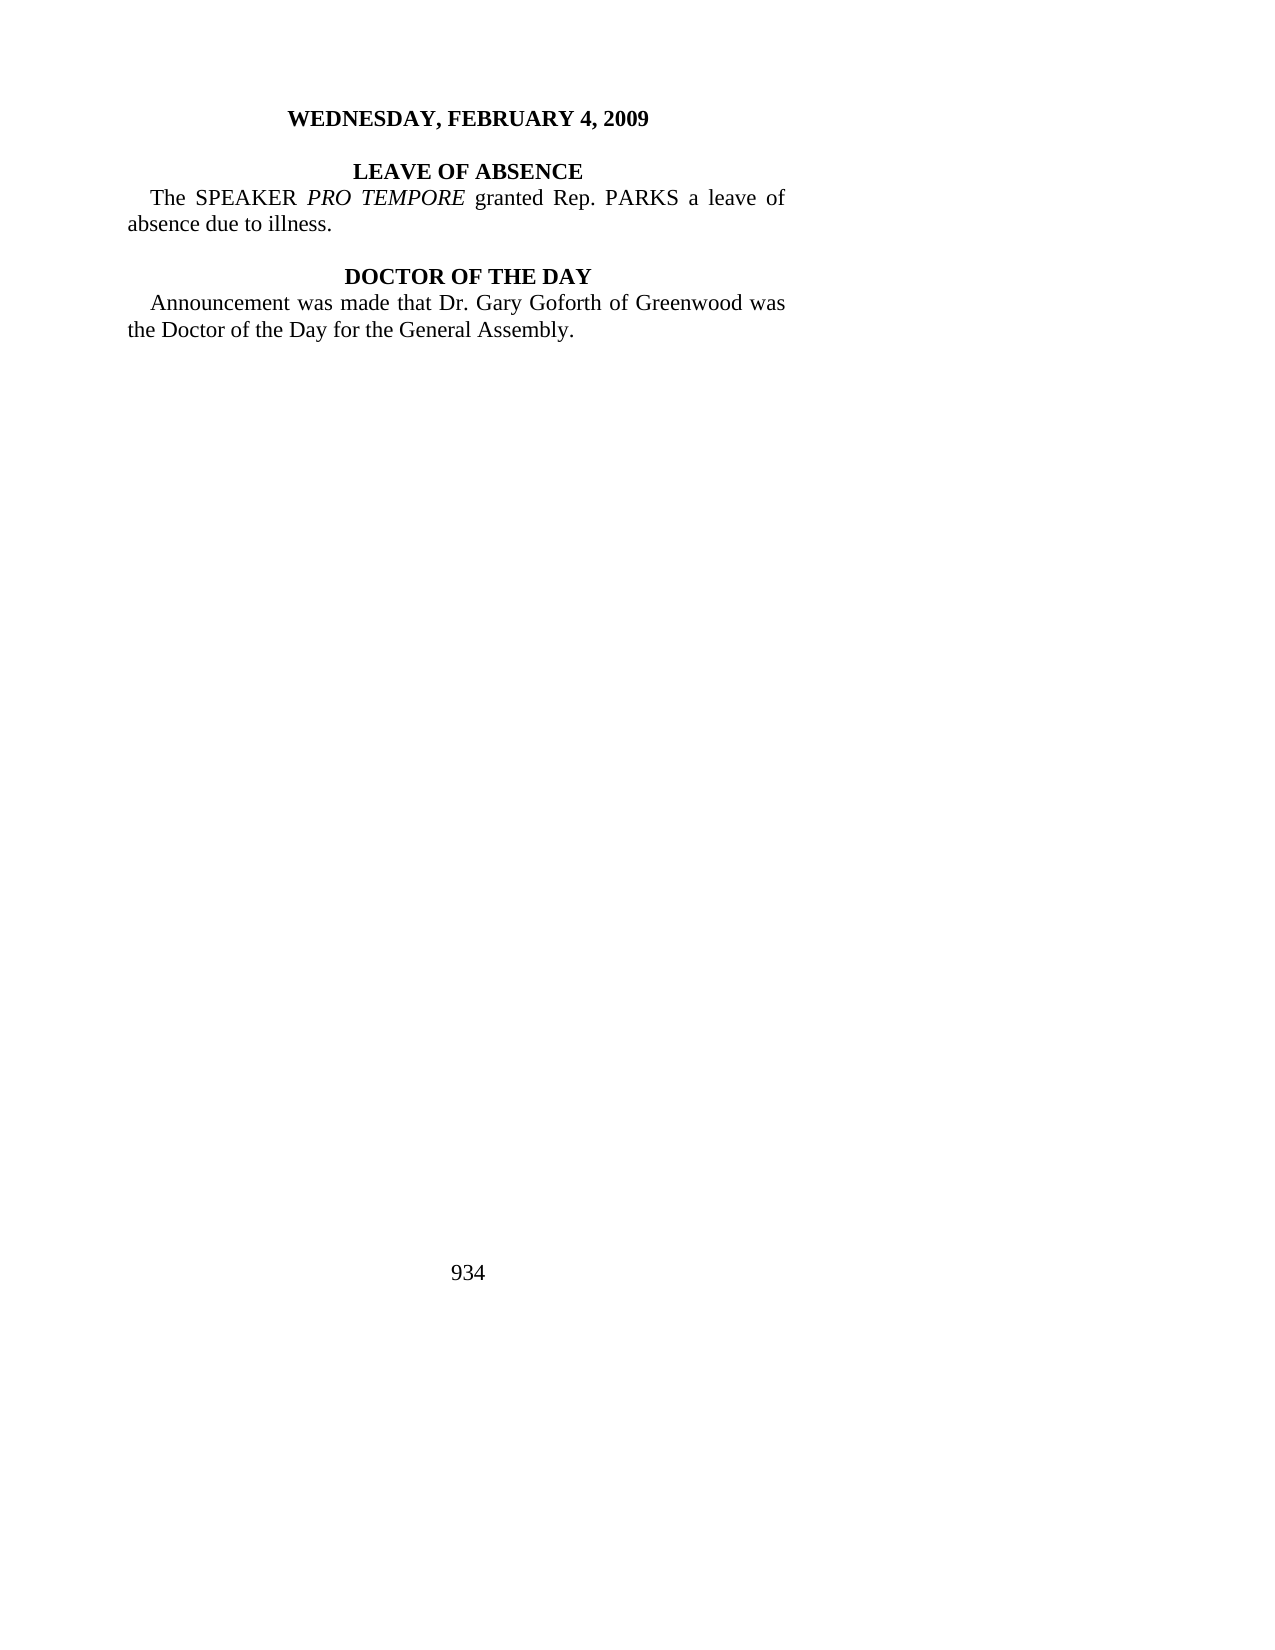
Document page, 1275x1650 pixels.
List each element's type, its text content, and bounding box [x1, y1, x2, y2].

text LEAVE OF ABSENCE [127, 158, 786, 184]
text Announcement was made that Dr. Gary Goforth of Greenwood was the Doctor of the Day for the General Assembly. [127, 289, 786, 342]
text DOCTOR OF THE DAY [127, 263, 786, 289]
text The SPEAKER PRO TEMPORE granted Rep. PARKS a leave of absence due to illness. [127, 184, 786, 237]
